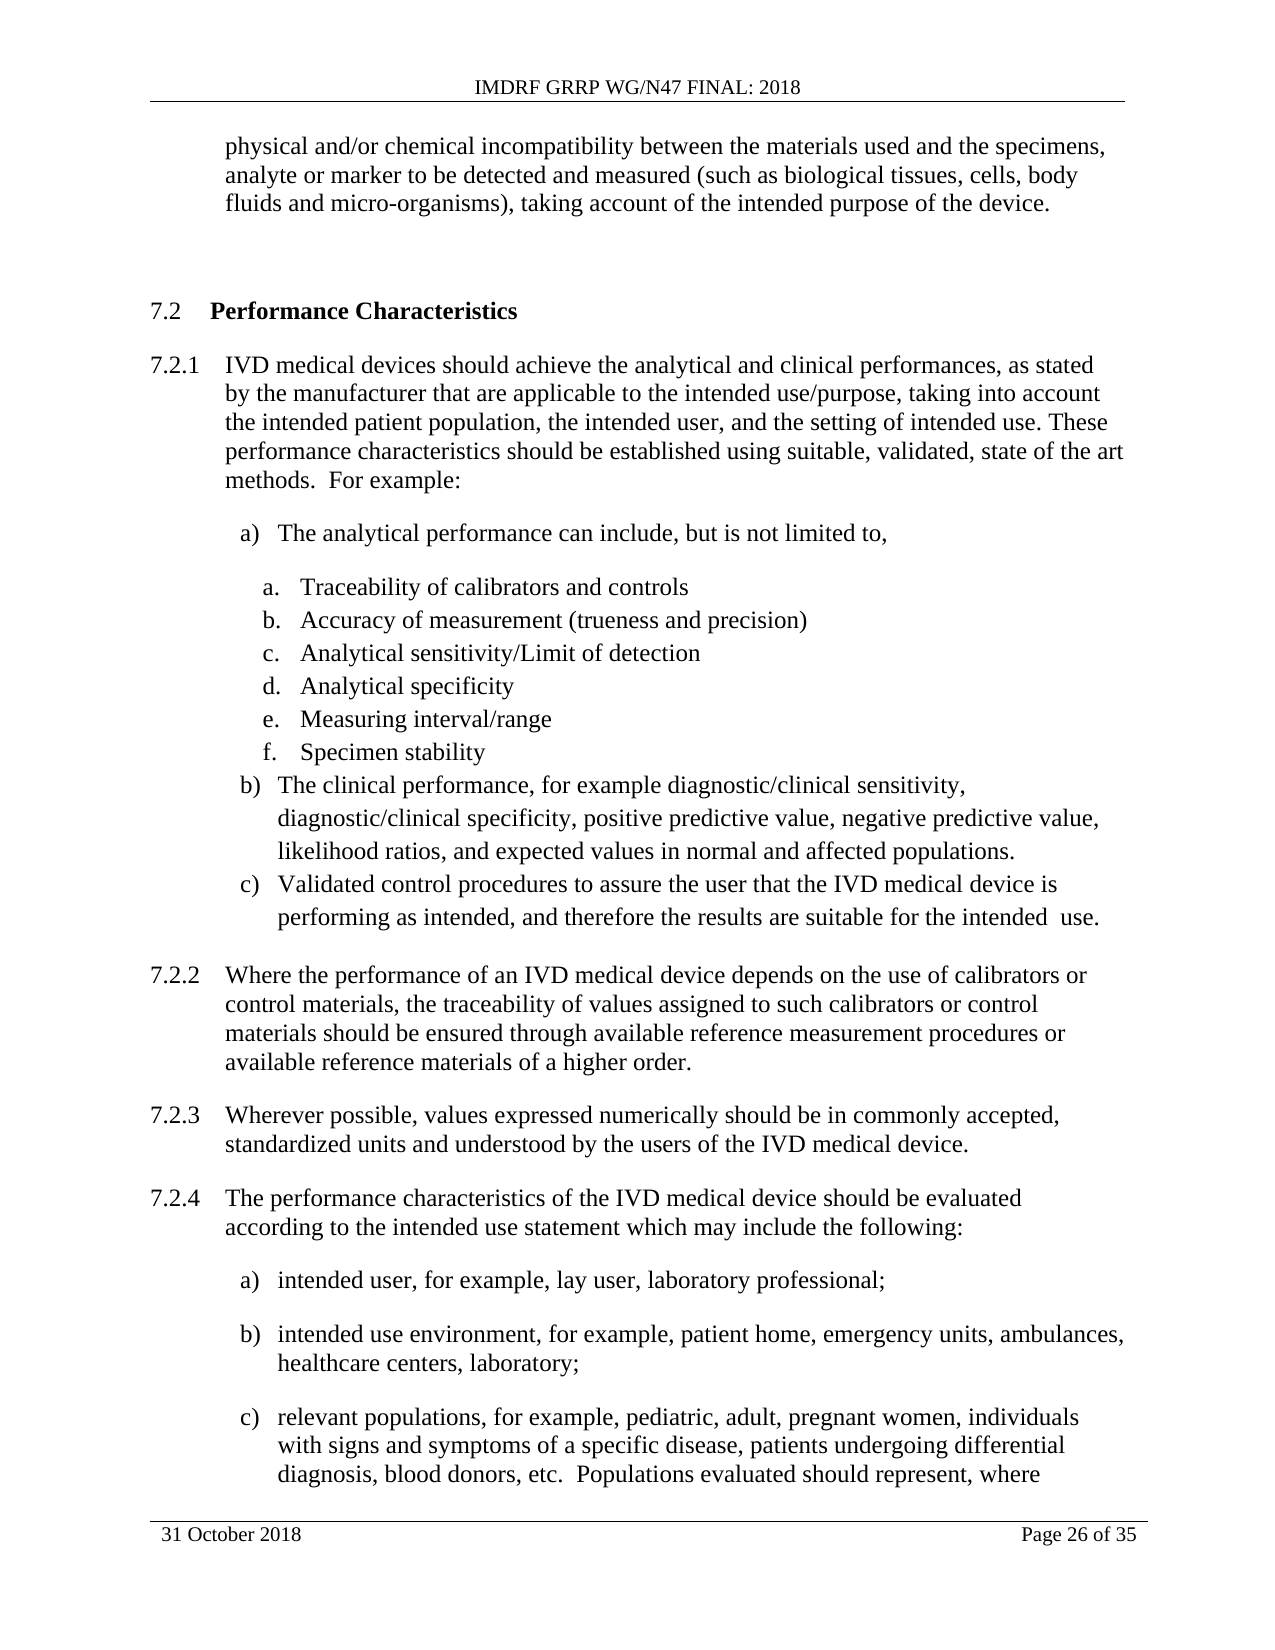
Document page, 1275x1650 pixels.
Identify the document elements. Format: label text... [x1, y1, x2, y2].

list Validated control procedures to assure the user that the IVD medical device is performing as intended, and therefore the results are suitable for the intended use. [240, 869, 1125, 931]
list The clinical performance, for example diagnostic/clinical sensitivity, diagnostic/clinical specificity, positive predictive value, negative predictive value, likelihood ratios, and expected values in normal and affected populations. [240, 770, 1125, 865]
subtitle The performance characteristics of the IVD medical device should be evaluated according to the intended use statement which may include the following: [150, 1183, 1125, 1240]
subtitle Performance Characteristics [150, 296, 1125, 325]
list Traceability of calibrators and controls [225, 572, 1125, 601]
list Accuracy of measurement (trueness and precision) [225, 605, 1125, 634]
subtitle Wherever possible, values expressed numerically should be in commonly accepted, standardized units and understood by the users of the IVD medical device. [150, 1100, 1125, 1158]
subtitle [240, 1402, 1125, 1488]
list Analytical specificity [225, 671, 1125, 700]
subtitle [150, 131, 1125, 217]
list Measuring interval/range [225, 704, 1125, 733]
subtitle IVD medical devices should achieve the analytical and clinical performances, as stated by the manufacturer that are applicable to the intended use/purpose, taking into account the intended patient population, the intended user, and the setting of intended use. These performance characteristics should be established using suitable, validated, state of the art methods. For example: [150, 350, 1125, 493]
subtitle The analytical performance can include, but is not limited to, [240, 518, 1125, 547]
list Specimen stability [225, 737, 1125, 766]
subtitle intended use environment, for example, patient home, emergency units, ambulances, healthcare centers, laboratory; [240, 1319, 1125, 1377]
subtitle Where the performance of an IVD medical device depends on the use of calibrators or control materials, the traceability of values assigned to such calibrators or control materials should be ensured through available reference measurement procedures or available reference materials of a higher order. [150, 960, 1125, 1075]
subtitle intended user, for example, lay user, laboratory professional; [240, 1265, 1125, 1294]
list Analytical sensitivity/Limit of detection [225, 638, 1125, 667]
